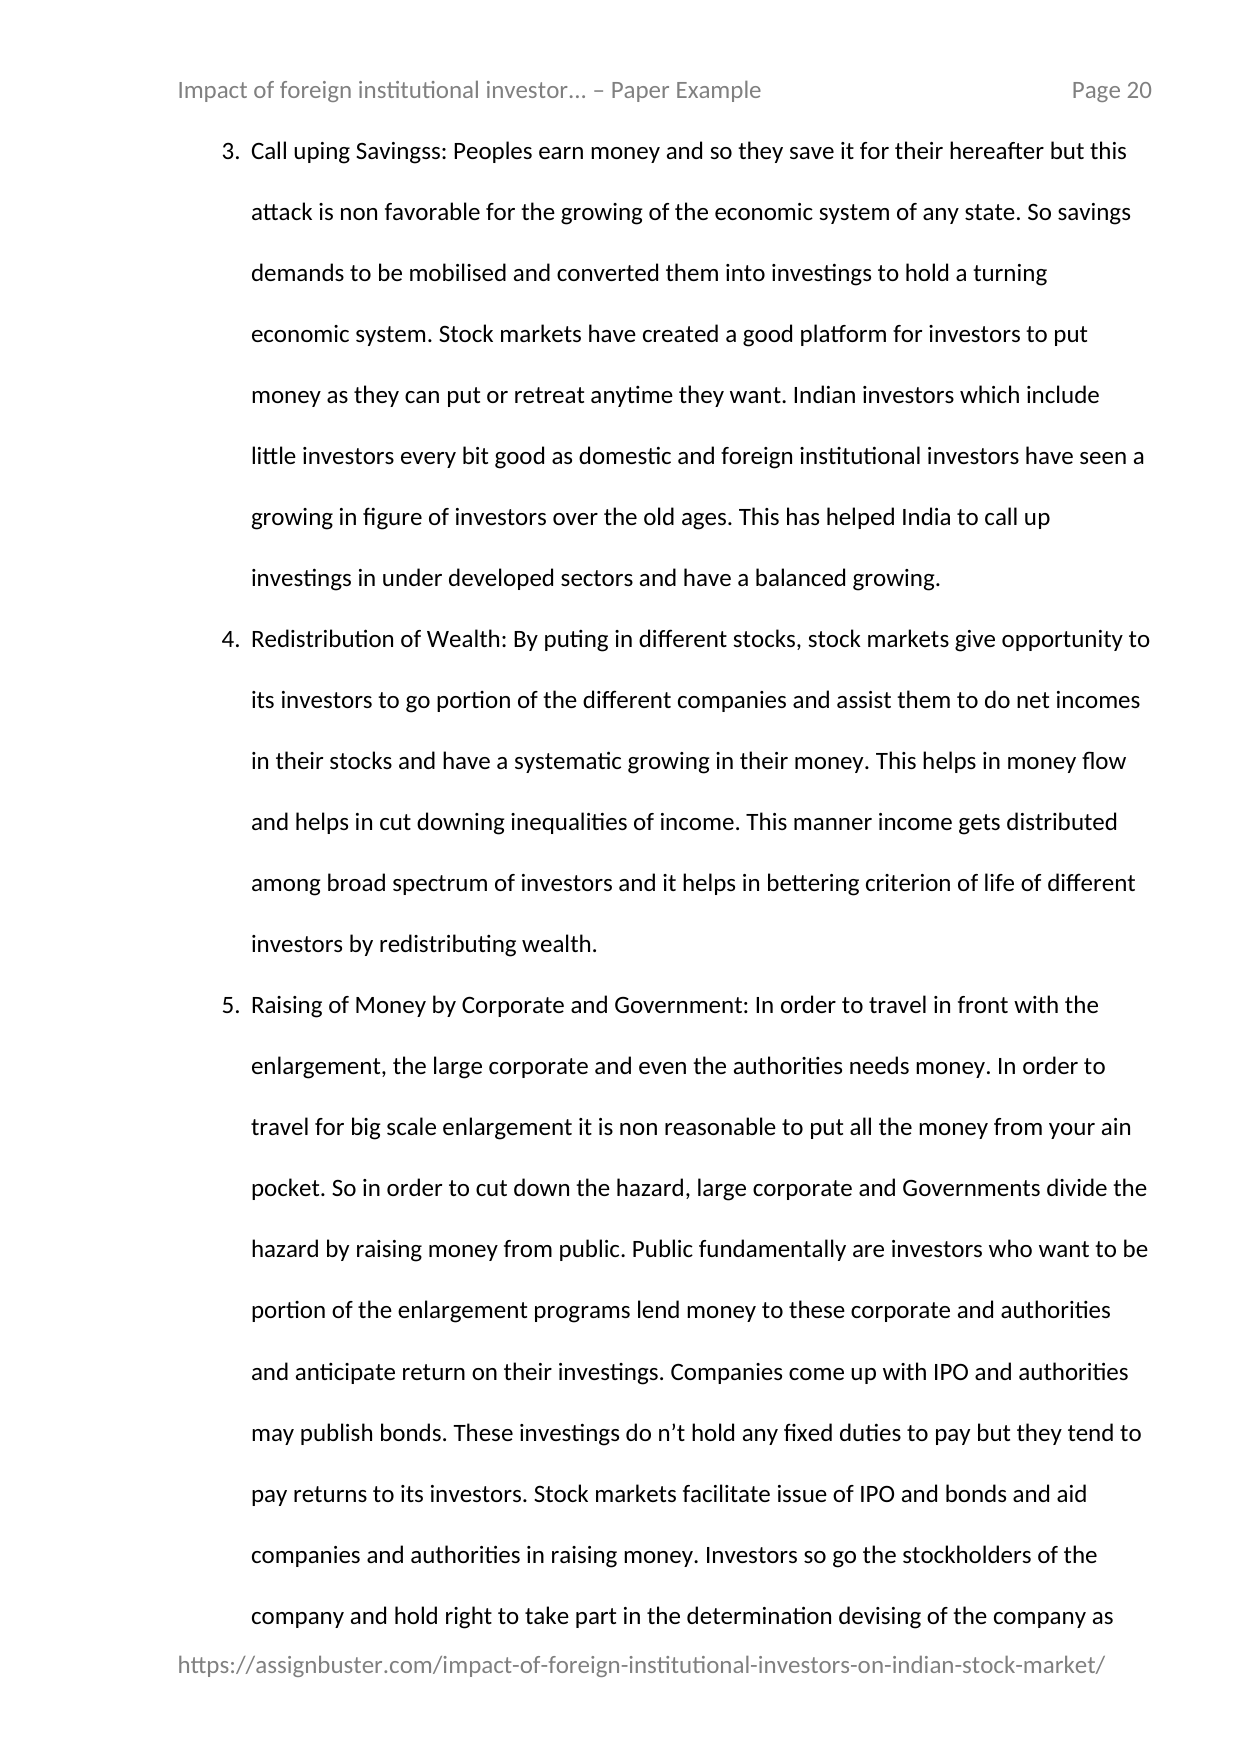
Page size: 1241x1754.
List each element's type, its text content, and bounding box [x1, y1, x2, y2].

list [221, 989, 1152, 1630]
list Call uping Savingss: Peoples earn money and so they save it for their hereafter but this attack is non favorable for the growing of the economic system of any state. So savings demands to be mobilised and converted them into investings to hold a turning economic system. Stock markets have created a good platform for investors to put money as they can put or retreat anytime they want. Indian investors which include little investors every bit good as domestic and foreign institutional investors have seen a growing in figure of investors over the old ages. This has helped India to call up investings in under developed sectors and have a balanced growing. [221, 135, 1152, 593]
list Redistribution of Wealth: By puting in different stocks, stock markets give opportunity to its investors to go portion of the different companies and assist them to do net incomes in their stocks and have a systematic growing in their money. This helps in money flow and helps in cut downing inequalities of income. This manner income gets distributed among broad spectrum of investors and it helps in bettering criterion of life of different investors by redistributing wealth. [221, 623, 1152, 959]
